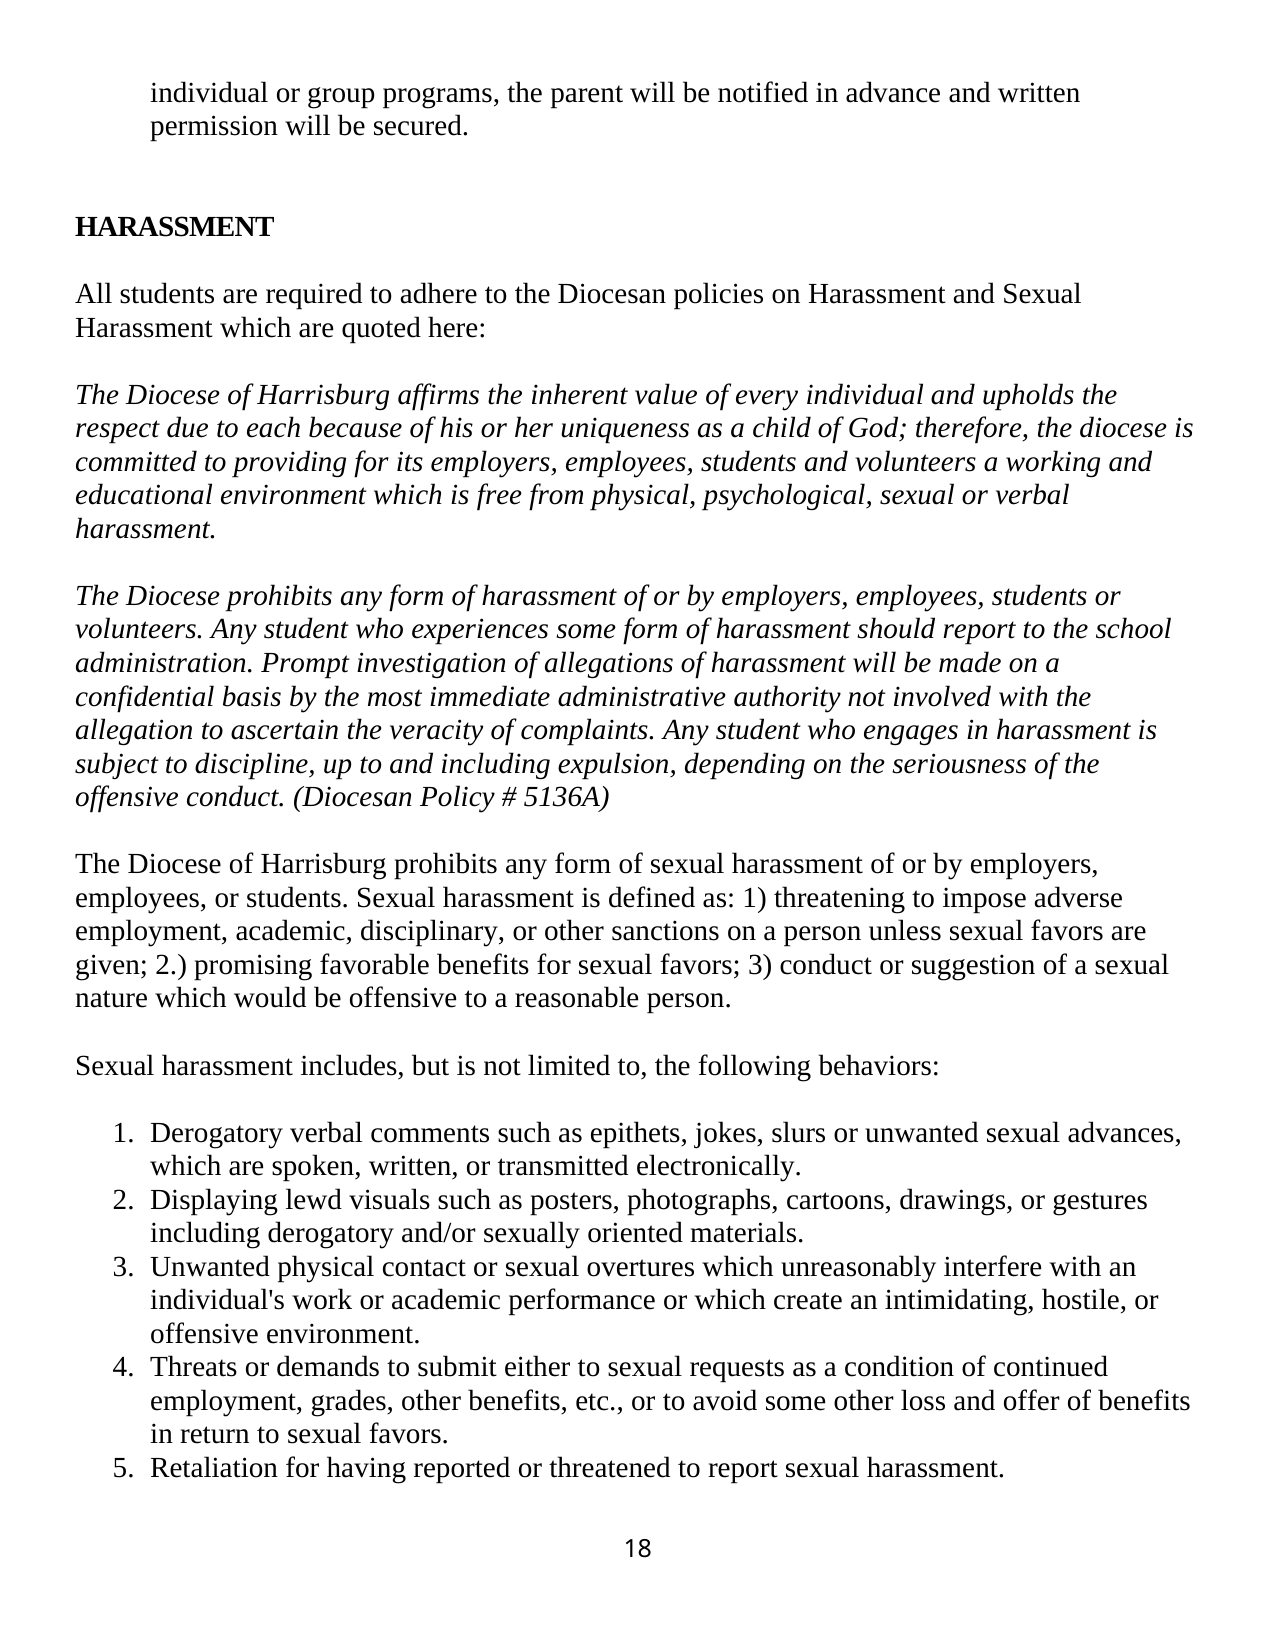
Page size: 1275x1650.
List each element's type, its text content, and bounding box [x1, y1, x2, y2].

list Derogatory verbal comments such as epithets, jokes, slurs or unwanted sexual advances, which are spoken, written, or transmitted electronically. [112, 1115, 1200, 1182]
list Unwanted physical contact or sexual overtures which unreasonably interfere with an individual's work or academic performance or which create an intimidating, hostile, or offensive environment. [112, 1249, 1200, 1349]
text Harassment [75, 209, 1200, 243]
list Displaying lewd visuals such as posters, photographs, cartoons, drawings, or gestures including derogatory and/or sexually oriented materials. [112, 1182, 1200, 1249]
text All students are required to adhere to the Diocesan policies on Harassment and Sexual Harassment which are quoted here: [75, 276, 1200, 343]
list Threats or demands to submit either to sexual requests as a condition of continued employment, grades, other benefits, etc., or to avoid some other loss and offer of benefits in return to sexual favors. [112, 1349, 1200, 1450]
text The Diocese prohibits any form of harassment of or by employers, employees, students or volunteers. Any student who experiences some form of harassment should report to the school administration. Prompt investigation of allegations of harassment will be made on a confidential basis by the most immediate administrative authority not involved with the allegation to ascertain the veracity of complaints. Any student who engages in harassment is subject to discipline, up to and including expulsion, depending on the seriousness of the offensive conduct. (Diocesan Policy # 5136A) [75, 578, 1200, 813]
text Sexual harassment includes, but is not limited to, the following behaviors: [75, 1048, 1200, 1081]
text The Diocese of Harrisburg affirms the inherent value of every individual and upholds the respect due to each because of his or her uniqueness as a child of God; therefore, the diocese is committed to providing for its employers, employees, students and volunteers a working and educational environment which is free from physical, psychological, sexual or verbal harassment. [75, 377, 1200, 544]
list Retaliation for having reported or threatened to report sexual harassment. [112, 1450, 1200, 1484]
text The Diocese of Harrisburg prohibits any form of sexual harassment of or by employers, employees, or students. Sexual harassment is defined as: 1) threatening to impose adverse employment, academic, disciplinary, or other sanctions on a person unless sexual favors are given; 2.) promising favorable benefits for sexual favors; 3) conduct or suggestion of a sexual nature which would be offensive to a reasonable person. [75, 846, 1200, 1014]
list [112, 75, 1200, 142]
